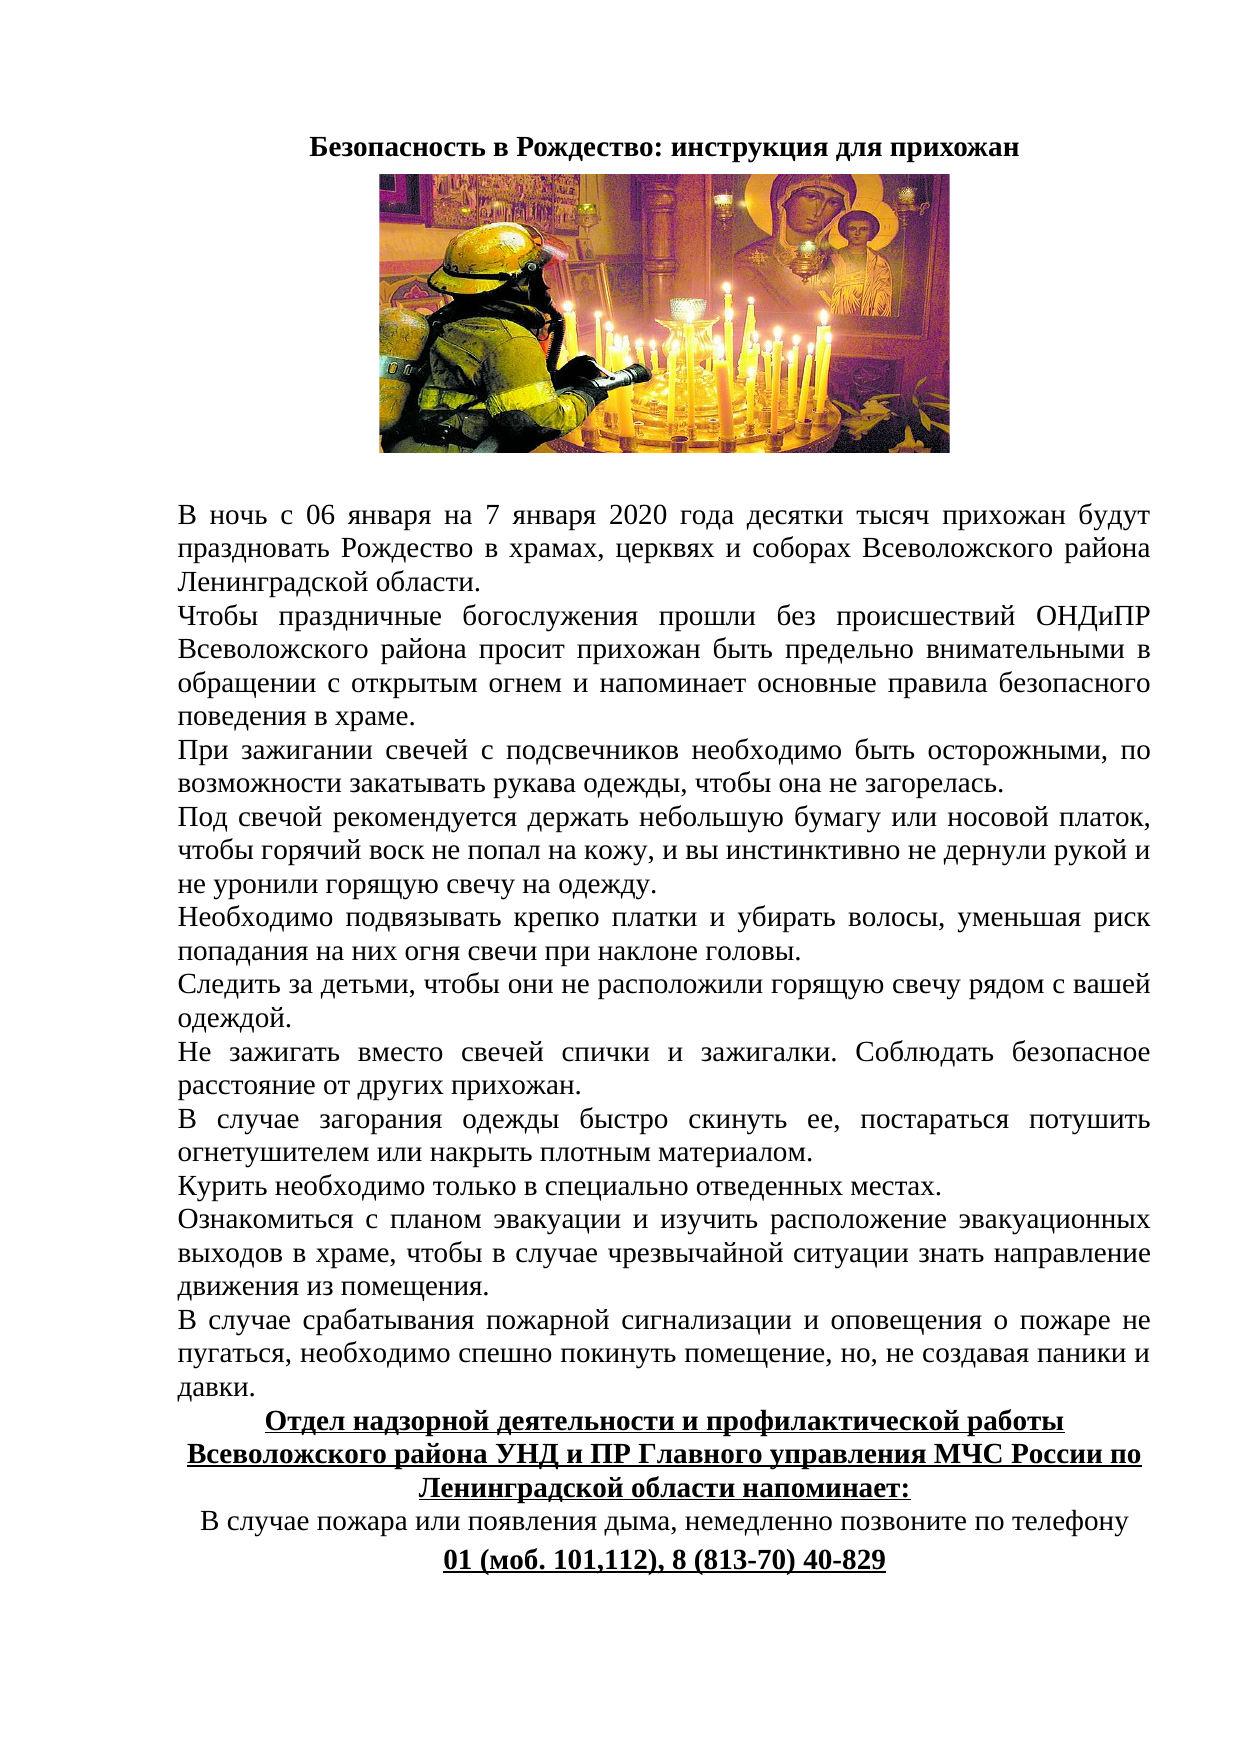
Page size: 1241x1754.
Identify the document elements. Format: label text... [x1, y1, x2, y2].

picture [379, 174, 950, 453]
text В случае пожара или появления дыма, немедленно позвоните по телефону [177, 1503, 1152, 1537]
text В случае срабатывания пожарной сигнализации и оповещения о пожаре не пугаться, необходимо спешно покинуть помещение, но, не создавая паники и давки. [177, 1302, 1152, 1403]
text Ознакомиться с планом эвакуации и изучить расположение эвакуационных выходов в храме, чтобы в случае чрезвычайной ситуации знать направление движения из помещения. [177, 1201, 1152, 1302]
text Отдел надзорной деятельности и профилактической работы Всеволожского района УНД и ПР Главного управления МЧС России по Ленинградской области напоминает: [177, 1403, 1152, 1503]
text Безопасность в Рождество: инструкция для прихожан [177, 129, 1152, 163]
text При зажигании свечей с подсвечников необходимо быть осторожными, по возможности закатывать рукава одежды, чтобы она не загорелась. [177, 732, 1152, 799]
text Не зажигать вместо свечей спички и зажигалки. Соблюдать безопасное расстояние от других прихожан. [177, 1034, 1152, 1101]
text 01 (моб. 101,112), 8 (813-70) 40-829 [177, 1542, 1152, 1575]
text В ночь с 06 января на 7 января 2020 года десятки тысяч прихожан будут праздновать Рождество в храмах, церквях и соборах Всеволожского района Ленинградской области. [177, 497, 1152, 598]
text Следить за детьми, чтобы они не расположили горящую свечу рядом с вашей одеждой. [177, 967, 1152, 1034]
text Необходимо подвязывать крепко платки и убирать волосы, уменьшая риск попадания на них огня свечи при наклоне головы. [177, 899, 1152, 967]
text Под свечой рекомендуется держать небольшую бумагу или носовой платок, чтобы горячий воск не попал на кожу, и вы инстинктивно не дернули рукой и не уронили горящую свечу на одежду. [177, 799, 1152, 899]
text Чтобы праздничные богослужения прошли без происшествий ОНДиПР Всеволожского района просит прихожан быть предельно внимательными в обращении с открытым огнем и напоминает основные правила безопасного поведения в храме. [177, 598, 1152, 732]
text Курить необходимо только в специально отведенных местах. [177, 1168, 1152, 1201]
text В случае загорания одежды быстро скинуть ее, постараться потушить огнетушителем или накрыть плотным материалом. [177, 1101, 1152, 1168]
